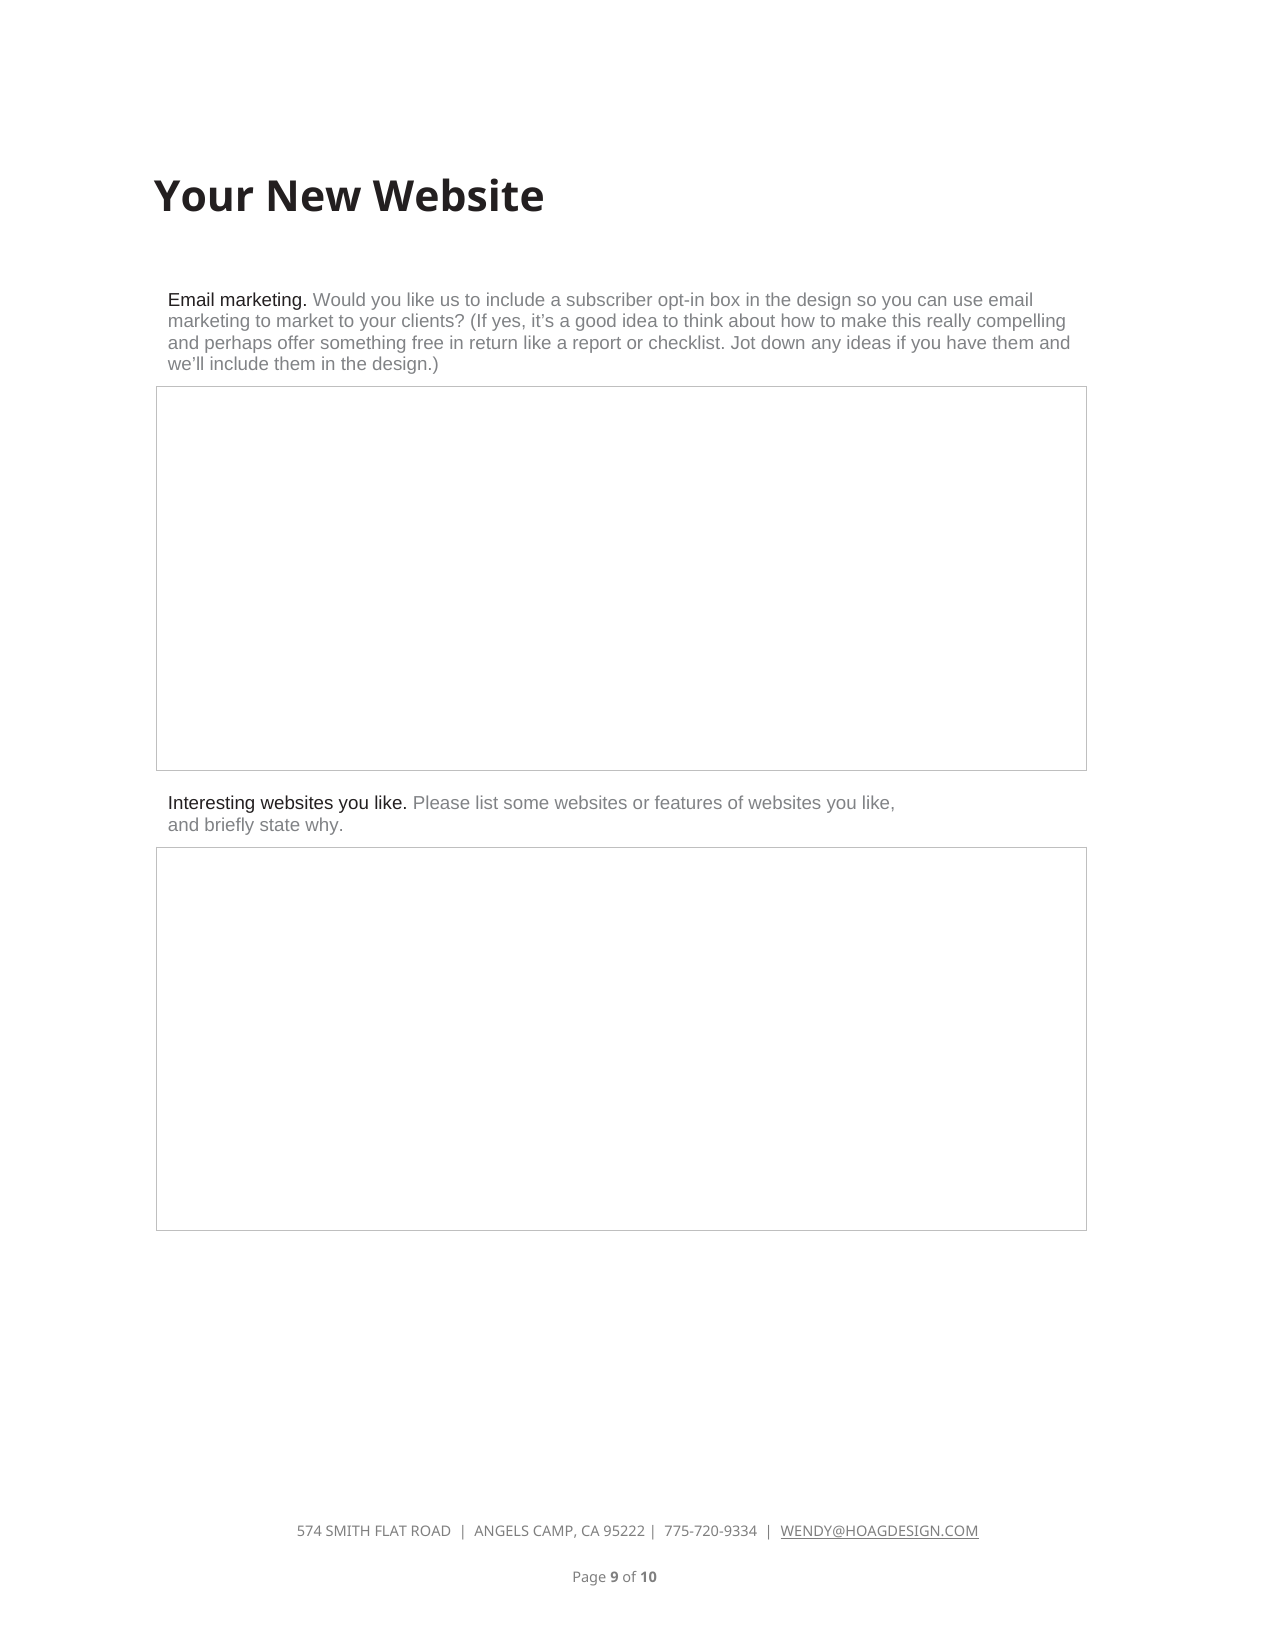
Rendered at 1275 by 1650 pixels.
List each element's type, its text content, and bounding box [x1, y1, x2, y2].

table_cell [157, 848, 1086, 1230]
table_cell [157, 387, 1086, 770]
table_cell Interesting websites you like. Please list some websites or features of websites you like, and briefly state why. [156, 771, 1087, 847]
table_header Email marketing. Would you like us to include a subscriber opt-in box in the design so you can use email marketing to market to your clients? (If yes, it’s a good idea to think about how to make this really compelling and perhaps offer something free in return like a report or checklist. Jot down any ideas if you have them and we’ll include them in the design.) [156, 277, 1087, 386]
